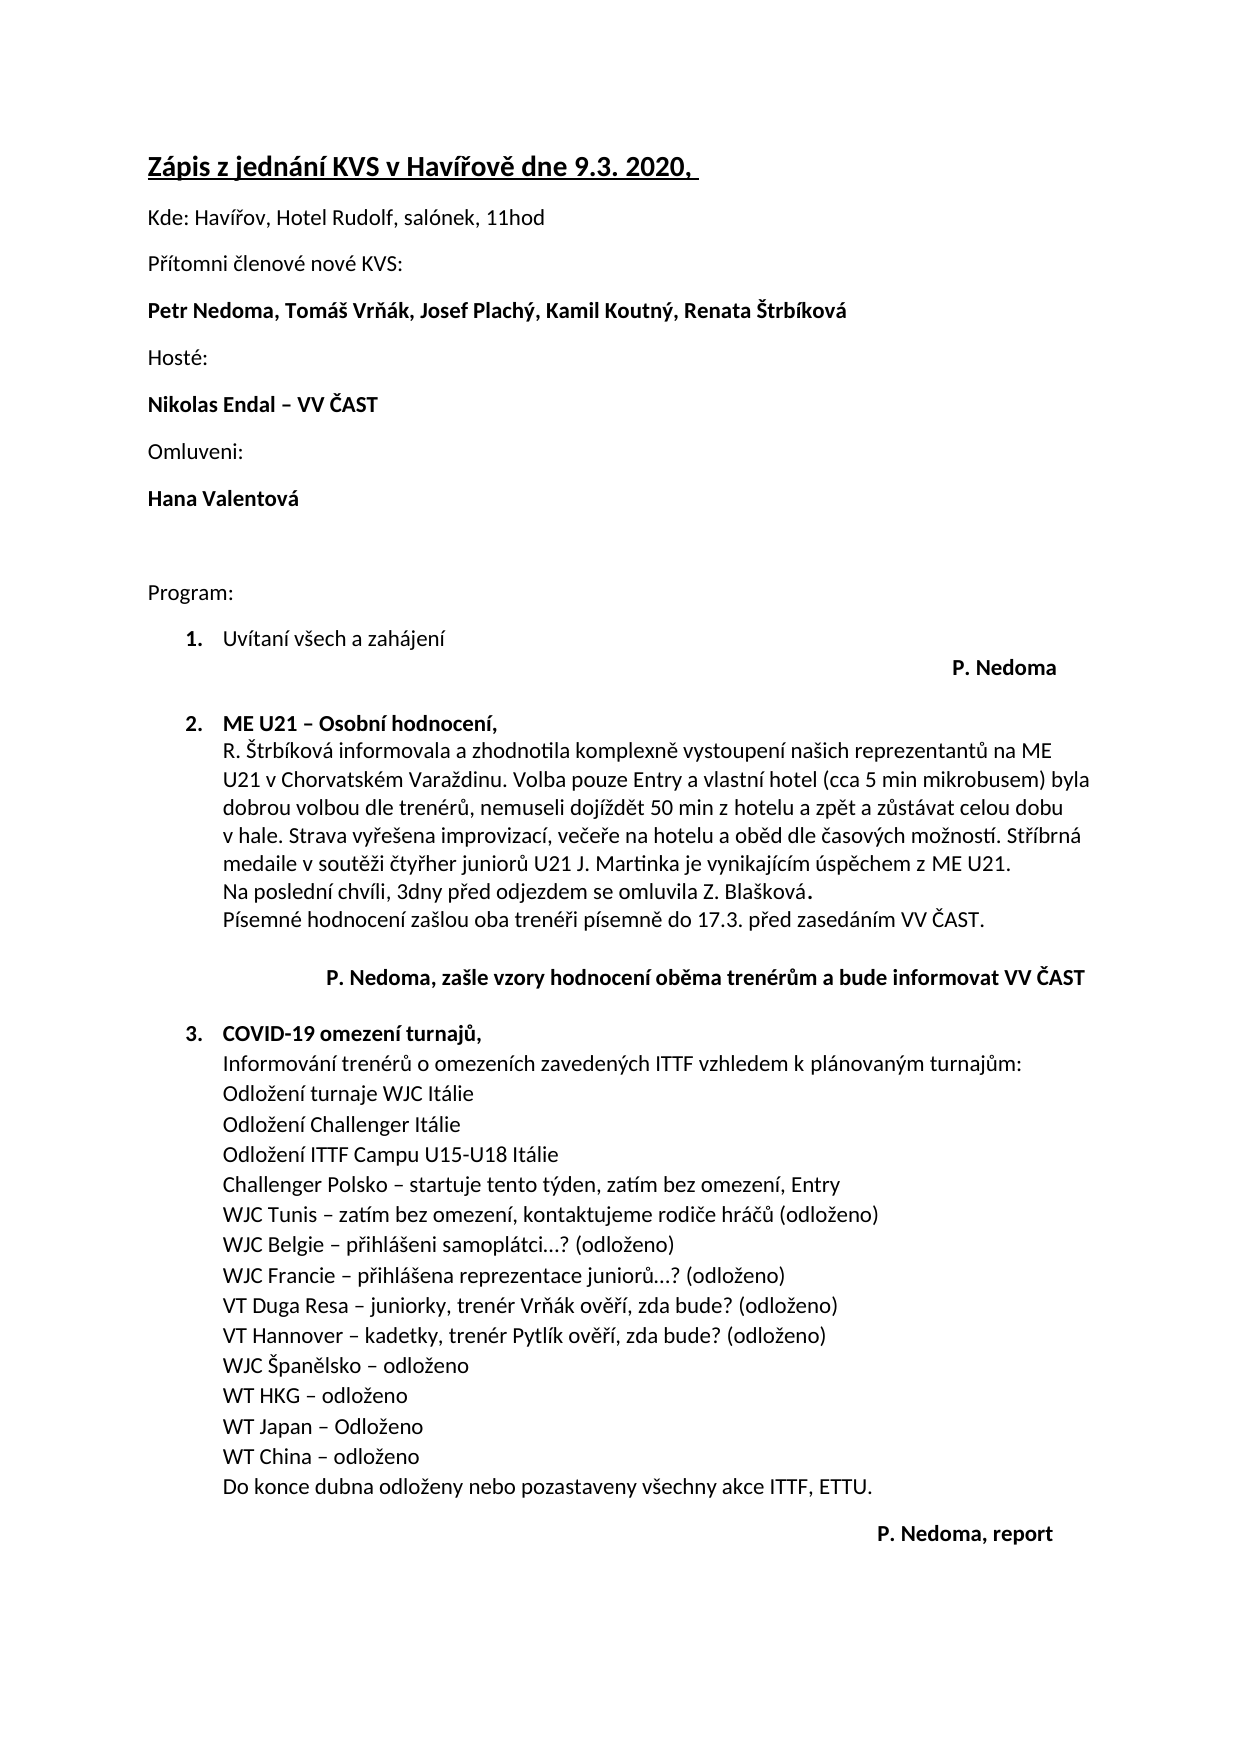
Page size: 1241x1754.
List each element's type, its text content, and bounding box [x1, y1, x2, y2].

text Kde: Havířov, Hotel Rudolf, salónek, 11hod [148, 203, 1093, 231]
list COVID-19 omezení turnajů, [185, 1019, 1093, 1047]
list Uvítaní všech a zahájení [185, 624, 1093, 653]
list Informování trenérů o omezeních zavedených ITTF vzhledem k plánovaným turnajům: [223, 1049, 1093, 1077]
list WT Japan – Odloženo [223, 1412, 1093, 1440]
text Nikolas Endal – VV ČAST [148, 390, 1093, 418]
list ME U21 – Osobní hodnocení, [185, 709, 1093, 737]
list VT Duga Resa – juniorky, trenér Vrňák ověří, zda bude? (odloženo) [223, 1291, 1093, 1319]
text P. Nedoma, report [148, 1519, 1093, 1547]
list WJC Francie – přihlášena reprezentace juniorů…? (odloženo) [223, 1261, 1093, 1289]
list Odložení Challenger Itálie [223, 1110, 1093, 1138]
text Hosté: [148, 343, 1093, 371]
text Omluveni: [148, 437, 1093, 465]
list P. Nedoma, zašle vzory hodnocení oběma trenérům a bude informovat VV ČAST [223, 963, 1093, 991]
text Zápis z jednání KVS v Havířově dne 9.3. 2020, [148, 148, 1093, 183]
list WJC Tunis – zatím bez omezení, kontaktujeme rodiče hráčů (odloženo) [223, 1200, 1093, 1228]
list Odložení turnaje WJC Itálie [223, 1079, 1093, 1107]
list VT Hannover – kadetky, trenér Pytlík ověří, zda bude? (odloženo) [223, 1321, 1093, 1349]
text P. Nedoma [223, 653, 1093, 681]
text Program: [148, 578, 1093, 606]
text Hana Valentová [148, 484, 1093, 512]
list WT China – odloženo [223, 1442, 1093, 1470]
text Petr Nedoma, Tomáš Vrňák, Josef Plachý, Kamil Koutný, Renata Štrbíková [148, 296, 1093, 324]
list WJC Španělsko – odloženo [223, 1351, 1093, 1379]
list R. Štrbíková informovala a zhodnotila komplexně vystoupení našich reprezentantů na ME U21 v Chorvatském Varaždinu. Volba pouze Entry a vlastní hotel (cca 5 min mikrobusem) byla dobrou volbou dle trenérů, nemuseli dojíždět 50 min z hotelu a zpět a zůstávat celou dobu v hale. Strava vyřešena improvizací, večeře na hotelu a oběd dle časových možností. Stříbrná medaile v soutěži čtyřher juniorů U21 J. Martinka je vynikajícím úspěchem z ME U21. [223, 737, 1093, 877]
text Přítomni členové nové KVS: [148, 249, 1093, 278]
list WT HKG – odloženo [223, 1382, 1093, 1409]
list Odložení ITTF Campu U15-U18 Itálie [223, 1140, 1093, 1168]
list WJC Belgie – přihlášeni samoplátci…? (odloženo) [223, 1231, 1093, 1258]
list Challenger Polsko – startuje tento týden, zatím bez omezení, Entry [223, 1170, 1093, 1198]
list Písemné hodnocení zašlou oba trenéři písemně do 17.3. před zasedáním VV ČAST. [223, 905, 1093, 933]
list Na poslední chvíli, 3dny před odjezdem se omluvila Z. Blašková. [223, 877, 1093, 905]
list Do konce dubna odloženy nebo pozastaveny všechny akce ITTF, ETTU. [223, 1472, 1093, 1500]
